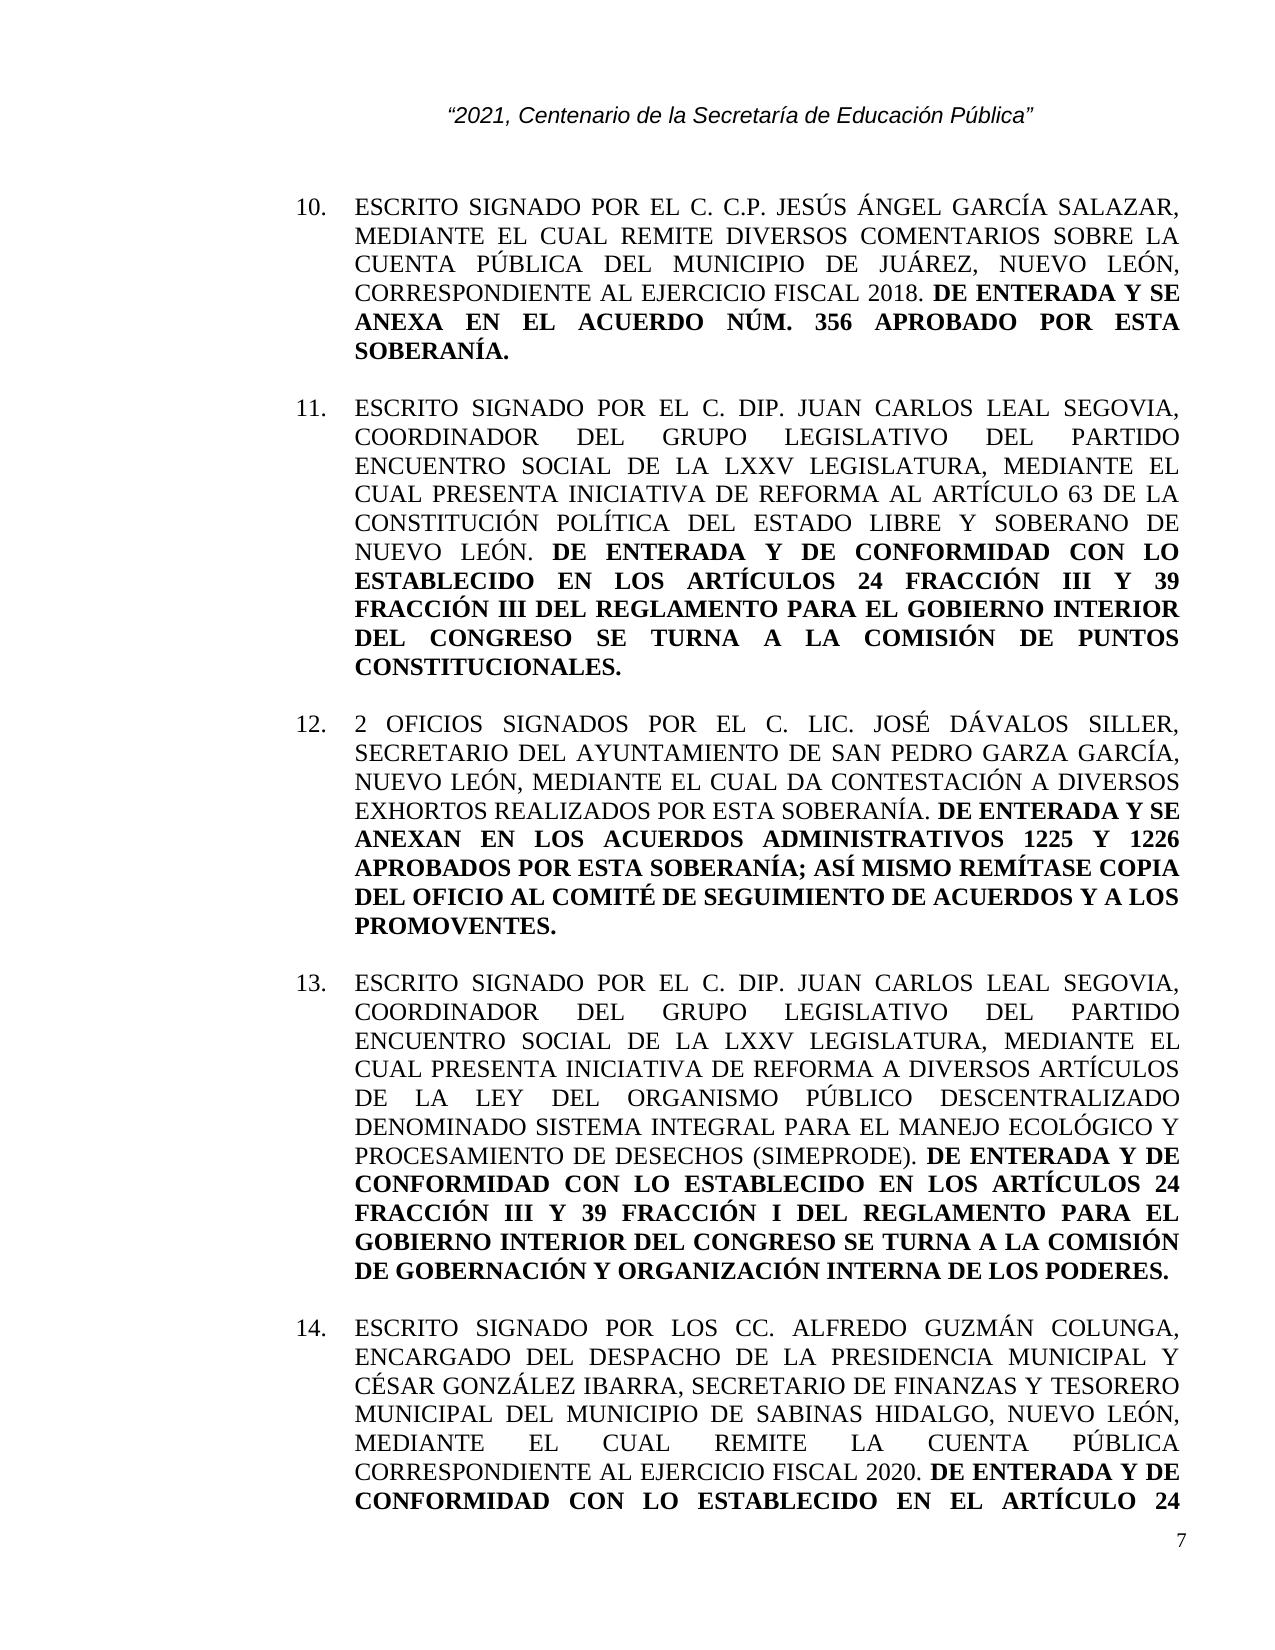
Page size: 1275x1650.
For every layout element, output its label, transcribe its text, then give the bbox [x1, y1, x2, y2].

list ESCRITO SIGNADO POR EL C. C.P. JESÚS ÁNGEL GARCÍA SALAZAR, MEDIANTE EL CUAL REMITE DIVERSOS COMENTARIOS SOBRE LA CUENTA PÚBLICA DEL MUNICIPIO DE JUÁREZ, NUEVO LEÓN, CORRESPONDIENTE AL EJERCICIO FISCAL 2018. DE ENTERADA Y SE ANEXA EN EL ACUERDO NÚM. 356 APROBADO POR ESTA SOBERANÍA. [295, 192, 1181, 364]
list 2 OFICIOS SIGNADOS POR EL C. LIC. JOSÉ DÁVALOS SILLER, SECRETARIO DEL AYUNTAMIENTO DE SAN PEDRO GARZA GARCÍA, NUEVO LEÓN, MEDIANTE EL CUAL DA CONTESTACIÓN A DIVERSOS EXHORTOS REALIZADOS POR ESTA SOBERANÍA. DE ENTERADA Y SE ANEXAN EN LOS ACUERDOS ADMINISTRATIVOS 1225 Y 1226 APROBADOS POR ESTA SOBERANÍA; ASÍ MISMO REMÍTASE COPIA DEL OFICIO AL COMITÉ DE SEGUIMIENTO DE ACUERDOS Y A LOS PROMOVENTES. [295, 709, 1181, 939]
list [295, 1313, 1181, 1514]
list ESCRITO SIGNADO POR EL C. DIP. JUAN CARLOS LEAL SEGOVIA, COORDINADOR DEL GRUPO LEGISLATIVO DEL PARTIDO ENCUENTRO SOCIAL DE LA LXXV LEGISLATURA, MEDIANTE EL CUAL PRESENTA INICIATIVA DE REFORMA AL ARTÍCULO 63 DE LA CONSTITUCIÓN POLÍTICA DEL ESTADO LIBRE Y SOBERANO DE NUEVO LEÓN. DE ENTERADA Y DE CONFORMIDAD CON LO ESTABLECIDO EN LOS ARTÍCULOS 24 FRACCIÓN III Y 39 FRACCIÓN III DEL REGLAMENTO PARA EL GOBIERNO INTERIOR DEL CONGRESO SE TURNA A LA COMISIÓN DE PUNTOS CONSTITUCIONALES. [295, 393, 1181, 681]
list ESCRITO SIGNADO POR EL C. DIP. JUAN CARLOS LEAL SEGOVIA, COORDINADOR DEL GRUPO LEGISLATIVO DEL PARTIDO ENCUENTRO SOCIAL DE LA LXXV LEGISLATURA, MEDIANTE EL CUAL PRESENTA INICIATIVA DE REFORMA A DIVERSOS ARTÍCULOS DE LA LEY DEL ORGANISMO PÚBLICO DESCENTRALIZADO DENOMINADO SISTEMA INTEGRAL PARA EL MANEJO ECOLÓGICO Y PROCESAMIENTO DE DESECHOS (SIMEPRODE). DE ENTERADA Y DE CONFORMIDAD CON LO ESTABLECIDO EN LOS ARTÍCULOS 24 FRACCIÓN III Y 39 FRACCIÓN I DEL REGLAMENTO PARA EL GOBIERNO INTERIOR DEL CONGRESO SE TURNA A LA COMISIÓN DE GOBERNACIÓN Y ORGANIZACIÓN INTERNA DE LOS PODERES. [295, 968, 1181, 1284]
